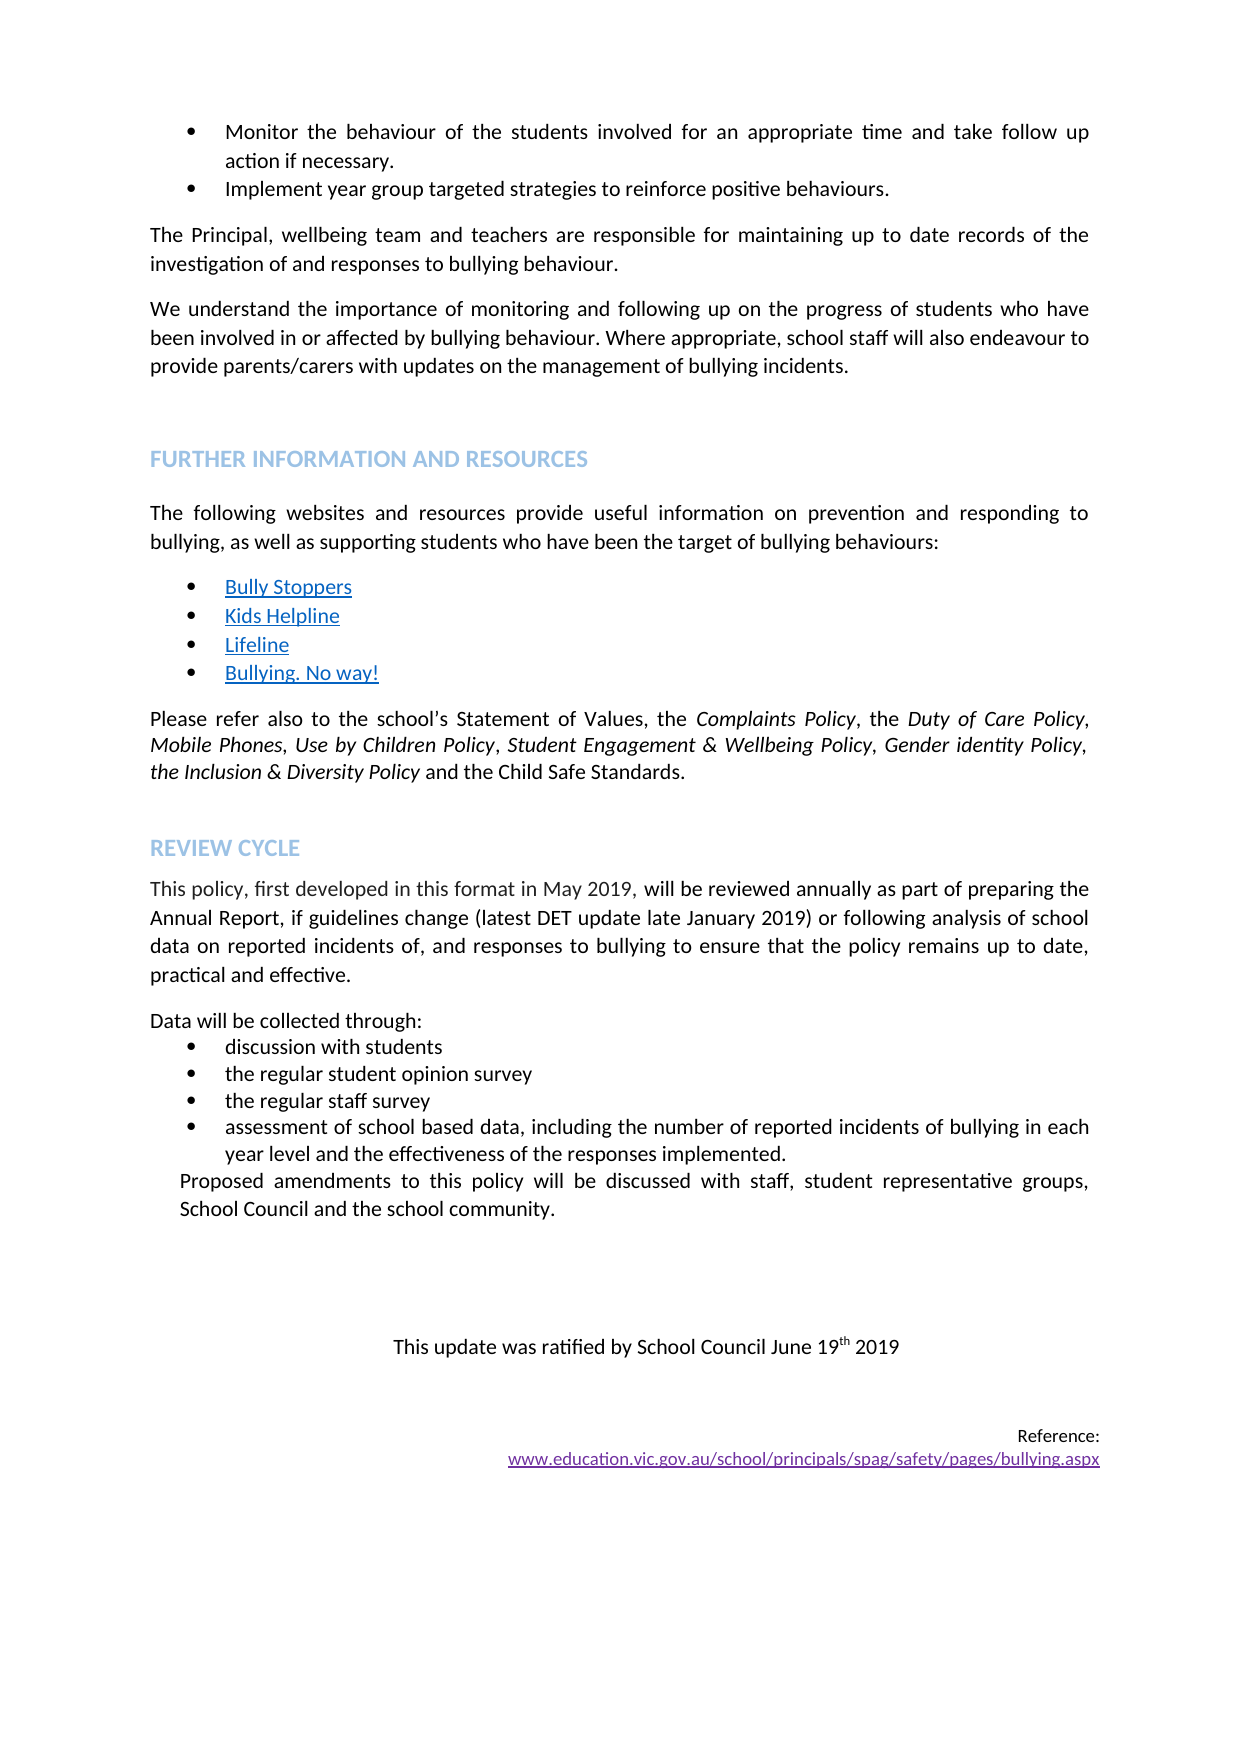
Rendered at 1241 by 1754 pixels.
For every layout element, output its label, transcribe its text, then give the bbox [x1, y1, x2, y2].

list Implement year group targeted strategies to reinforce positive behaviours. [187, 176, 1090, 202]
list the regular student opinion survey [187, 1060, 1090, 1087]
list Monitor the behaviour of the students involved for an appropriate time and take follow up action if necessary. [187, 118, 1090, 173]
list Proposed amendments to this policy will be discussed with staff, student representative groups, School Council and the school community. [179, 1167, 1090, 1222]
text We understand the importance of monitoring and following up on the progress of students who have been involved in or affected by bullying behaviour. Where appropriate, school staff will also endeavour to provide parents/carers with updates on the management of bullying incidents. [150, 295, 1090, 379]
text This policy, first developed in this format in May 2019, will be reviewed annually as part of preparing the Annual Report, if guidelines change (latest DET update late January 2019) or following analysis of school data on reported incidents of, and responses to bullying to ensure that the policy remains up to date, practical and effective. [150, 875, 1090, 988]
text Please refer also to the school’s Statement of Values, the Complaints Policy, the Duty of Care Policy, Mobile Phones, Use by Children Policy, Student Engagement & Wellbeing Policy, Gender identity Policy, the Inclusion & Diversity Policy and the Child Safe Standards. [150, 705, 1090, 785]
list the regular staff survey [187, 1087, 1090, 1113]
list Bully Stoppers [187, 573, 1090, 600]
text Reference: [150, 1424, 1100, 1447]
text This update was ratified by School Council June 19th 2019 [187, 1333, 1100, 1360]
list Bullying. No way! [187, 659, 1090, 686]
text www.education.vic.gov.au/school/principals/spag/safety/pages/bullying.aspx [150, 1447, 1100, 1470]
text FURTHER INFORMATION AND RESOURCES [150, 443, 1090, 474]
list assessment of school based data, including the number of reported incidents of bullying in each year level and the effectiveness of the responses implemented. [187, 1113, 1090, 1167]
list Kids Helpline [187, 602, 1090, 629]
text Data will be collected through: [150, 1007, 1090, 1033]
text The following websites and resources provide useful information on prevention and responding to bullying, as well as supporting students who have been the target of bullying behaviours: [150, 499, 1090, 554]
list Lifeline [187, 631, 1090, 657]
subtitle Review cycle [150, 832, 1090, 863]
text The Principal, wellbeing team and teachers are responsible for maintaining up to date records of the investigation of and responses to bullying behaviour. [150, 221, 1090, 276]
list discussion with students [187, 1033, 1090, 1060]
